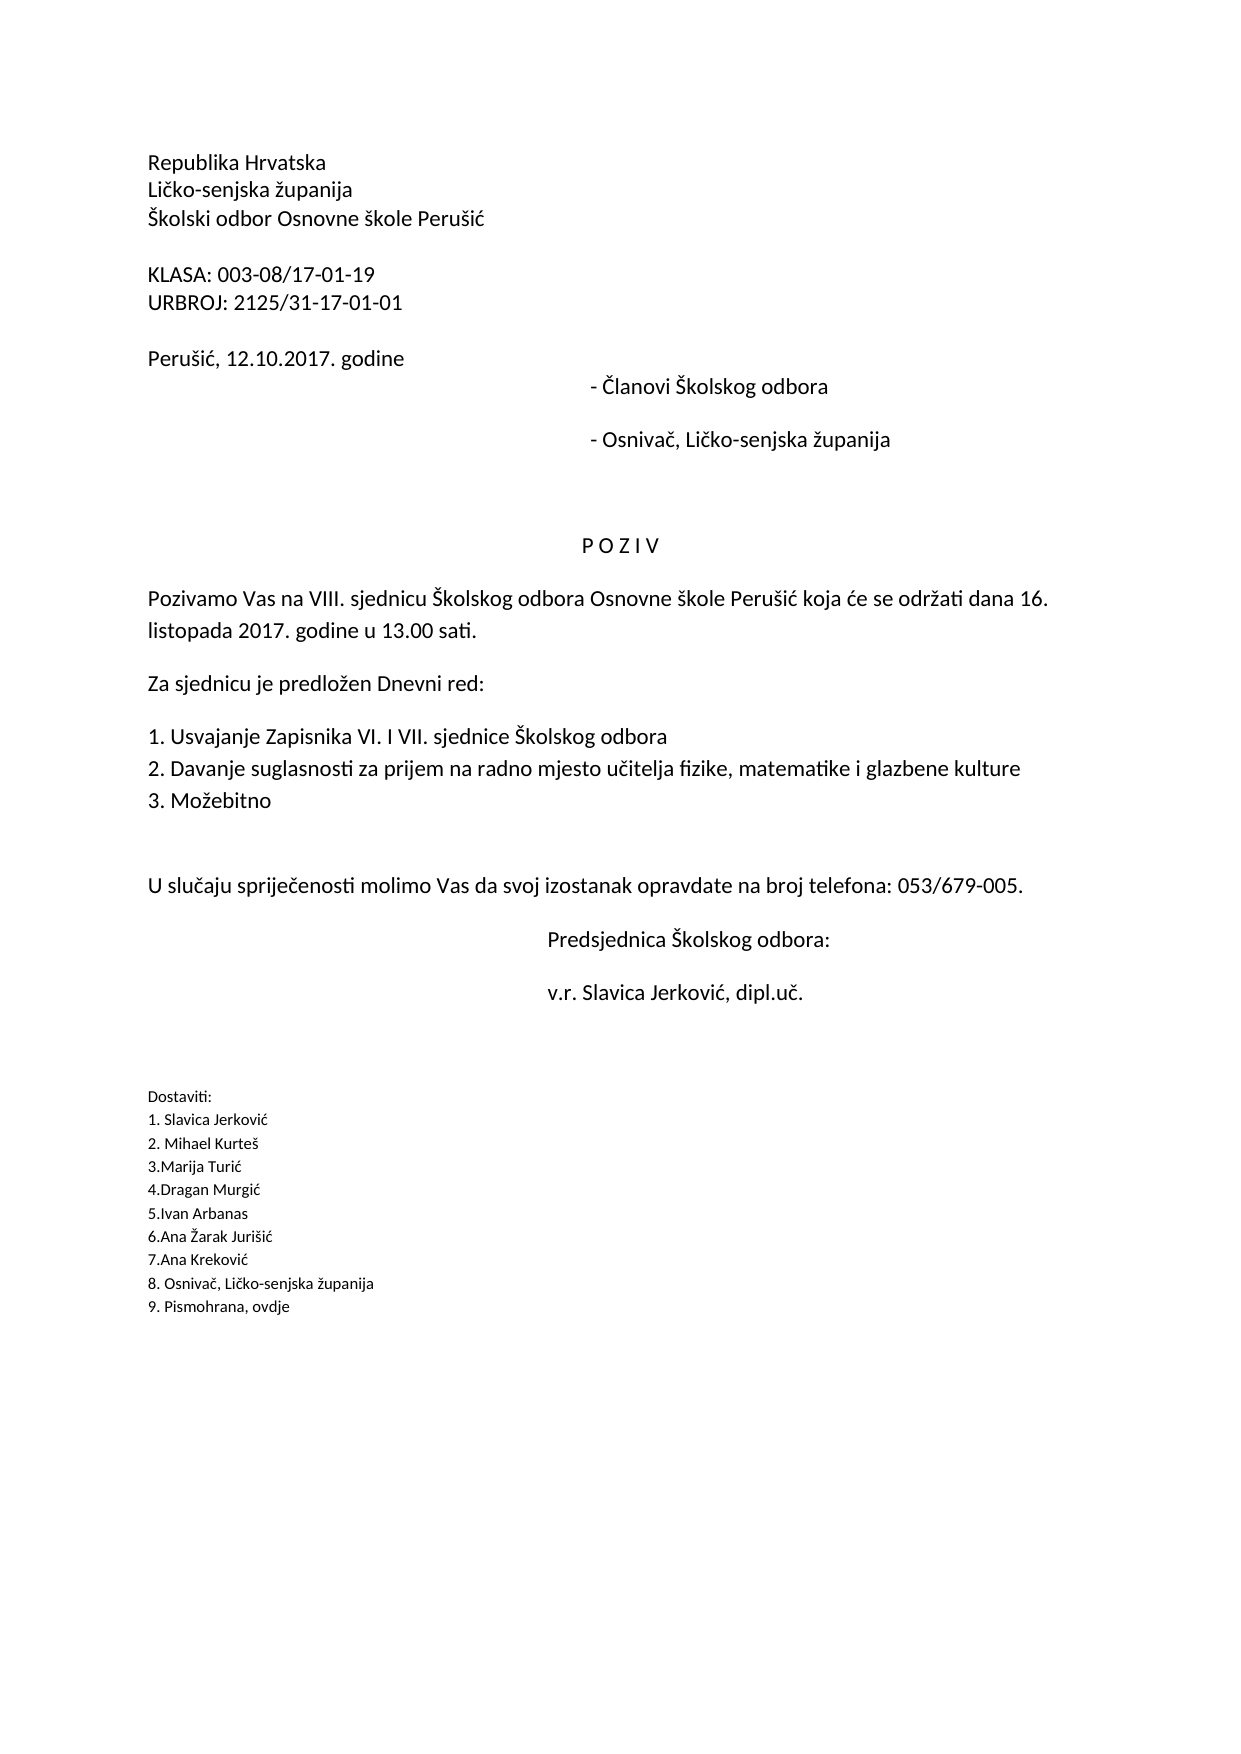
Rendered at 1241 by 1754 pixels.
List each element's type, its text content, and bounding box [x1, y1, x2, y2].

text KLASA: 003-08/17-01-19 [148, 260, 1093, 288]
text Pozivamo Vas na VIII. sjednicu Školskog odbora Osnovne škole Perušić koja će se održati dana 16. listopada 2017. godine u 13.00 sati. [148, 584, 1093, 644]
text Školski odbor Osnovne škole Perušić [148, 204, 1093, 232]
text Predsjednica Školskog odbora: [148, 925, 1093, 953]
text 3. Možebitno [148, 786, 1093, 814]
text v.r. Slavica Jerković, dipl.uč. [148, 978, 1093, 1006]
text 5.Ivan Arbanas [148, 1203, 1093, 1223]
text U slučaju spriječenosti molimo Vas da svoj izostanak opravdate na broj telefona: 053/679-005. [148, 872, 1093, 900]
text 1. Usvajanje Zapisnika VI. I VII. sjednice Školskog odbora [148, 722, 1093, 750]
text URBROJ: 2125/31-17-01-01 [148, 288, 1093, 316]
text - Osnivač, Ličko-senjska županija [148, 425, 1093, 453]
text 4.Dragan Murgić [148, 1179, 1093, 1200]
text Za sjednicu je predložen Dnevni red: [148, 669, 1093, 697]
text Republika Hrvatska [148, 148, 1093, 176]
text 2. Mihael Kurteš [148, 1133, 1093, 1153]
text - Članovi Školskog odbora [148, 372, 1093, 400]
text 6.Ana Žarak Jurišić [148, 1226, 1093, 1247]
text Dostaviti: [148, 1086, 1093, 1107]
text 8. Osnivač, Ličko-senjska županija [148, 1273, 1093, 1293]
text 1. Slavica Jerković [148, 1109, 1093, 1130]
text 2. Davanje suglasnosti za prijem na radno mjesto učitelja fizike, matematike i glazbene kulture [148, 754, 1093, 782]
text Perušić, 12.10.2017. godine [148, 344, 1093, 372]
text 3.Marija Turić [148, 1156, 1093, 1177]
text P O Z I V [148, 531, 1093, 559]
text 9. Pismohrana, ovdje [148, 1296, 1093, 1317]
text 7.Ana Kreković [148, 1249, 1093, 1270]
text Ličko-senjska županija [148, 176, 1093, 204]
